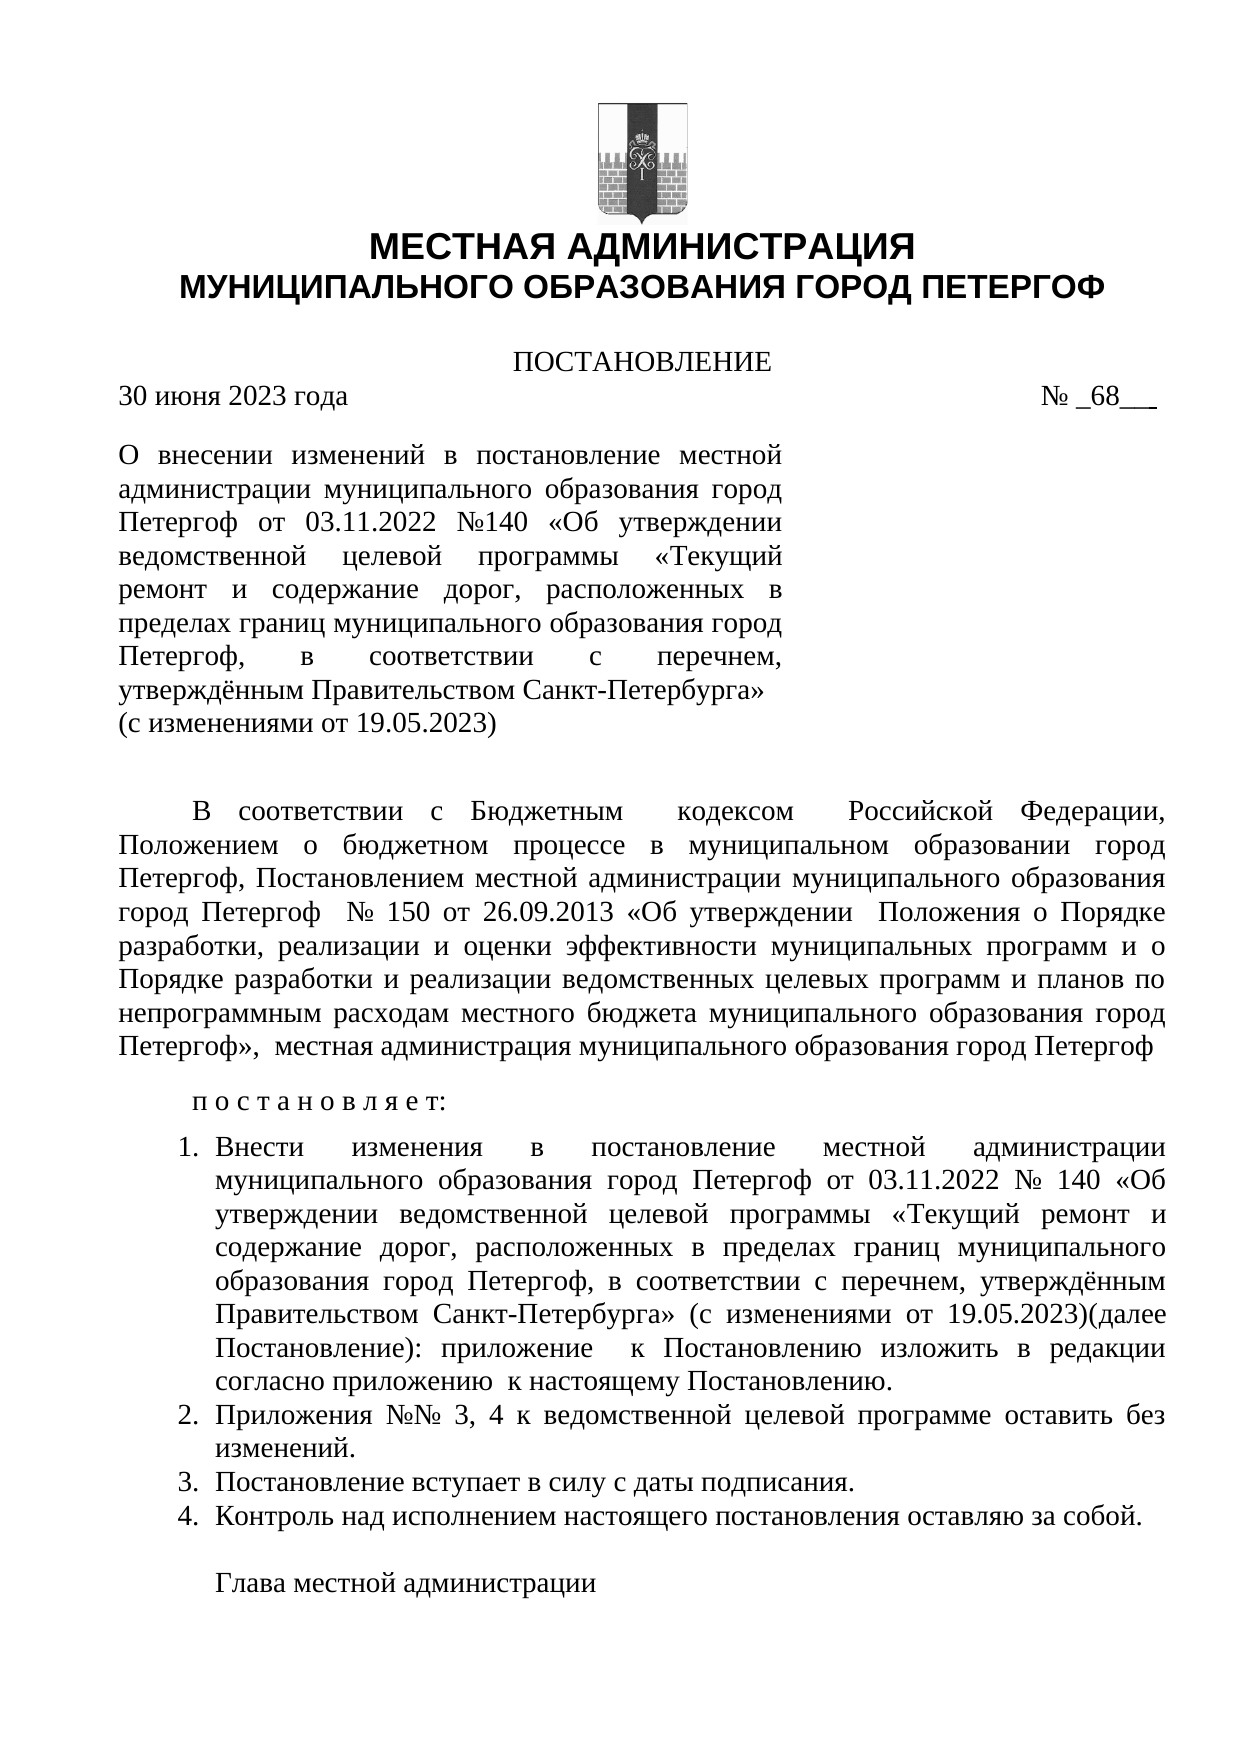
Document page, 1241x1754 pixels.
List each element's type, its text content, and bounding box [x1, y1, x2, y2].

text В соответствии с Бюджетным кодексом Российской Федерации, Положением о бюджетном процессе в муниципальном образовании город Петергоф, Постановлением местной администрации муниципального образования город Петергоф № 150 от 26.09.2013 «Об утверждении Положения о Порядке разработки, реализации и оценки эффективности муниципальных программ и о Порядке разработки и реализации ведомственных целевых программ и планов по непрограммным расходам местного бюджета муниципального образования город Петергоф», местная администрация муниципального образования город Петергоф [118, 793, 1167, 1062]
text 30 июня 2023 года № _68__ [118, 378, 1167, 411]
picture [597, 102, 688, 225]
text (с изменениями от 19.05.2023) [118, 706, 783, 739]
text Глава местной администрации [141, 1565, 1167, 1598]
subtitle МЕСТНАЯ АДМИНИСТРАЦИЯ [118, 224, 1167, 267]
list Приложения №№ 3, 4 к ведомственной целевой программе оставить без изменений. [177, 1397, 1167, 1464]
subtitle ПОСТАНОВЛЕНИЕ [118, 344, 1167, 378]
text О внесении изменений в постановление местной администрации муниципального образования город Петергоф от 03.11.2022 №140 «Об утверждении ведомственной целевой программы «Текущий ремонт и содержание дорог, расположенных в пределах границ муниципального образования город Петергоф, в соответствии с перечнем, утверждённым Правительством Санкт-Петербурга» [118, 437, 783, 706]
list Постановление вступает в силу с даты подписания. [177, 1464, 1167, 1498]
text п о с т а н о в л я е т: [118, 1083, 1167, 1116]
list Контроль над исполнением настоящего постановления оставляю за собой. [177, 1498, 1167, 1531]
subtitle МУНИЦИПАЛЬНОГО ОБРАЗОВАНИЯ ГОРОД ПЕТЕРГОФ [118, 267, 1167, 306]
list Внести изменения в постановление местной администрации муниципального образования город Петергоф от 03.11.2022 № 140 «Об утверждении ведомственной целевой программы «Текущий ремонт и содержание дорог, расположенных в пределах границ муниципального образования город Петергоф, в соответствии с перечнем, утверждённым Правительством Санкт-Петербурга» (с изменениями от 19.05.2023)(далее Постановление): приложение к Постановлению изложить в редакции согласно приложению к настоящему Постановлению. [177, 1129, 1167, 1397]
